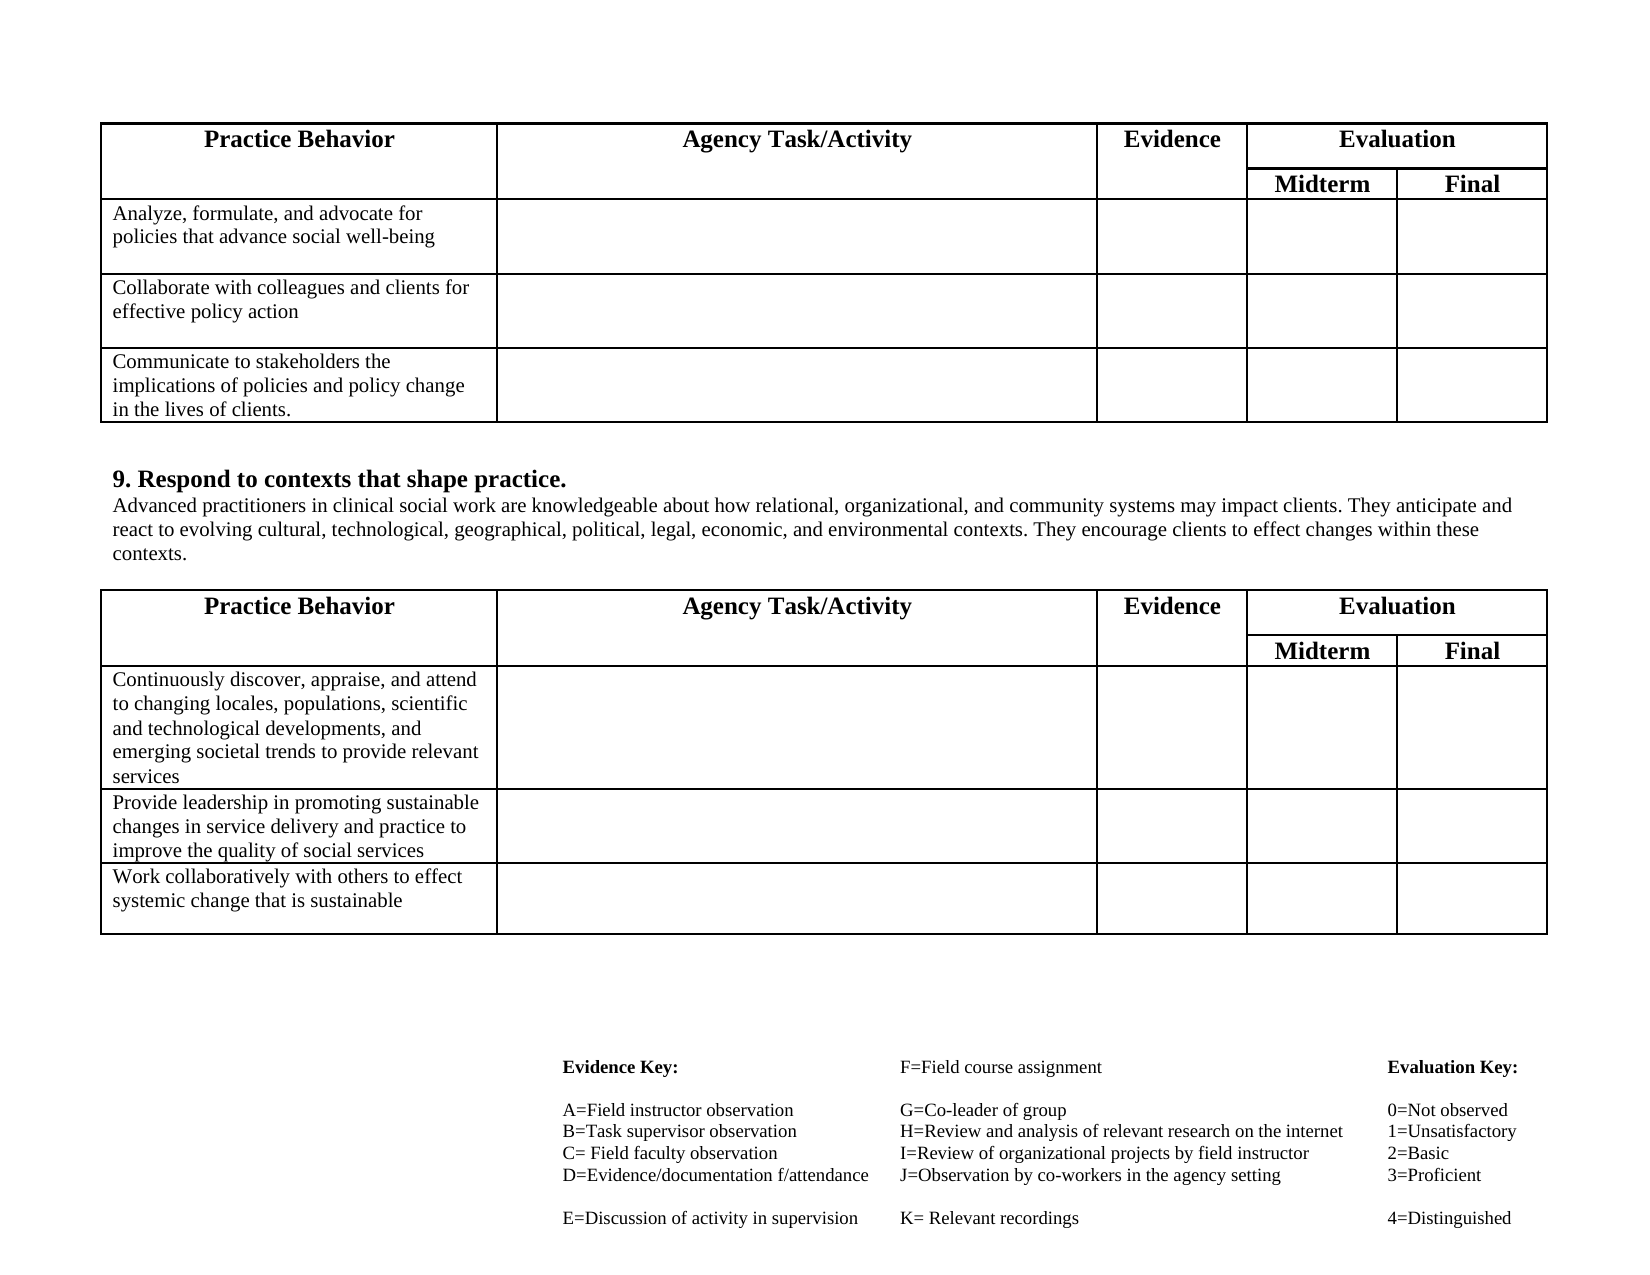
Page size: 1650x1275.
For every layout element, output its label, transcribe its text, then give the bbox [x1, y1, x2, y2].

table_cell Midterm [1248, 636, 1396, 665]
table_cell [498, 667, 1096, 788]
table_header Evidence [1098, 591, 1246, 665]
table_header Agency Task/Activity [498, 125, 1096, 198]
table_header Evidence [1098, 125, 1246, 198]
table_header Practice Behavior [102, 125, 496, 198]
table_cell [1098, 349, 1246, 421]
table_cell Midterm [1248, 170, 1396, 198]
table_cell [1248, 667, 1396, 788]
table_cell [1248, 275, 1396, 347]
table_cell [498, 349, 1096, 421]
table_header Evaluation [1248, 591, 1546, 634]
table_cell [1398, 864, 1546, 933]
table_cell Provide leadership in promoting sustainable changes in service delivery and practice to improve the quality of social services [102, 790, 496, 862]
table_cell [498, 790, 1096, 862]
table_cell Continuously discover, appraise, and attend to changing locales, populations, scientific and technological developments, and emerging societal trends to provide relevant services [102, 667, 496, 788]
table_header Practice Behavior [102, 591, 496, 665]
table_cell [1098, 200, 1246, 273]
table_cell Final [1398, 170, 1546, 198]
text Advanced practitioners in clinical social work are knowledgeable about how relational, organizational, and community systems may impact clients. They anticipate and react to evolving cultural, technological, geographical, political, legal, economic, and environmental contexts. They encourage clients to effect changes within these contexts. [112, 493, 1537, 565]
table_cell [1398, 790, 1546, 862]
table_cell [1098, 275, 1246, 347]
table_cell [1098, 790, 1246, 862]
table_cell [1398, 275, 1546, 347]
table_cell Analyze, formulate, and advocate for policies that advance social well-being [102, 200, 496, 273]
text 9. Respond to contexts that shape practice. [112, 464, 1537, 493]
table_cell Collaborate with colleagues and clients for effective policy action [102, 275, 496, 347]
table_cell [1398, 667, 1546, 788]
table_cell [1098, 667, 1246, 788]
table_cell Work collaboratively with others to effect systemic change that is sustainable [102, 864, 496, 933]
table_header Agency Task/Activity [498, 591, 1096, 665]
table_cell [1098, 864, 1246, 933]
table_cell Final [1398, 636, 1546, 665]
table_cell [1248, 200, 1396, 273]
table_cell [1398, 349, 1546, 421]
table_cell [1248, 790, 1396, 862]
table_cell [1248, 349, 1396, 421]
table_cell Communicate to stakeholders the implications of policies and policy change in the lives of clients. [102, 349, 496, 421]
table_cell [498, 275, 1096, 347]
table_cell [498, 864, 1096, 933]
table_cell [1398, 200, 1546, 273]
table_cell [498, 200, 1096, 273]
table_cell [1248, 864, 1396, 933]
table_header Evaluation [1248, 125, 1546, 167]
